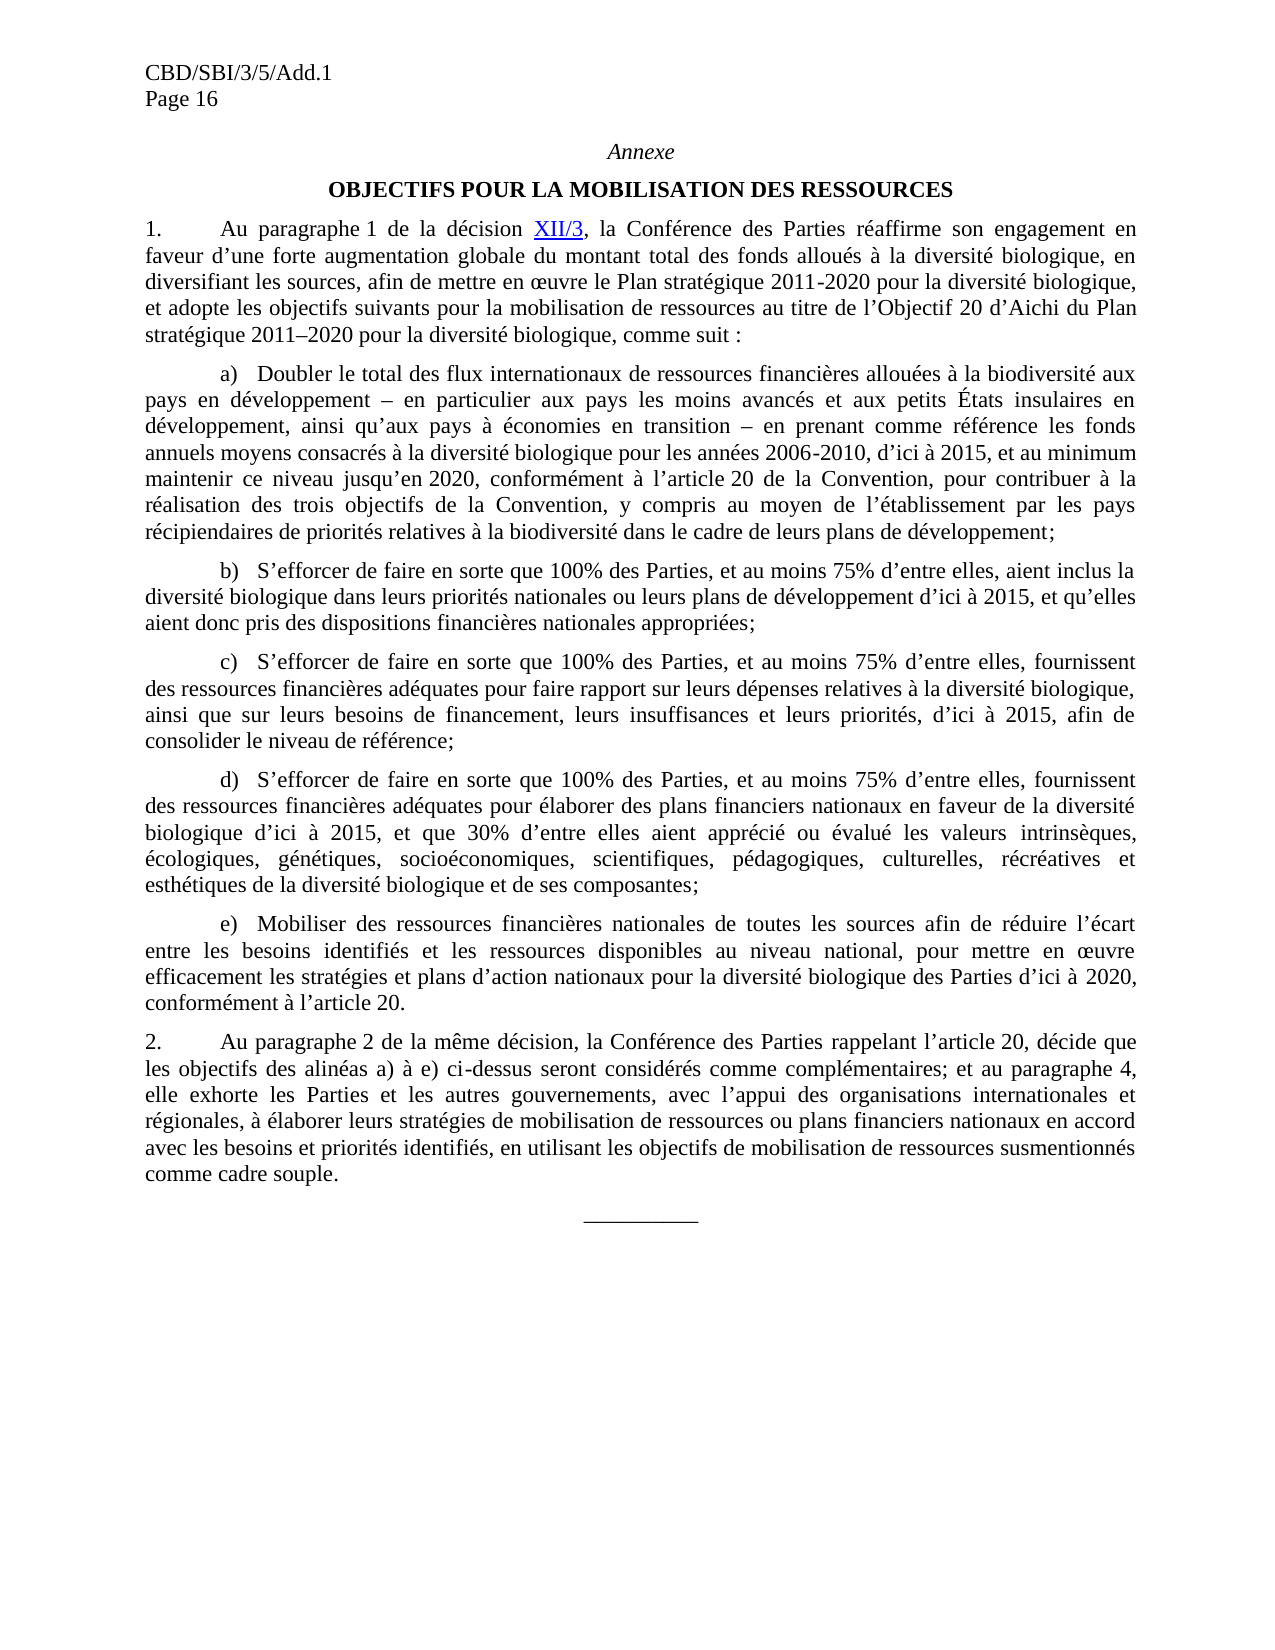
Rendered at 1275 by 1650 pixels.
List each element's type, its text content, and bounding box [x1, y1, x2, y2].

list Doubler le total des flux internationaux de ressources financières allouées à la biodiversité aux pays en développement – en particulier aux pays les moins avancés et aux petits États insulaires en développement, ainsi qu’aux pays à économies en transition – en prenant comme référence les fonds annuels moyens consacrés à la diversité biologique pour les années 2006-2010, d’ici à 2015, et au minimum maintenir ce niveau jusqu’en 2020, conformément à l’article 20 de la Convention, pour contribuer à la réalisation des trois objectifs de la Convention, y compris au moyen de l’établissement par les pays récipiendaires de priorités relatives à la biodiversité dans le cadre de leurs plans de développement; [145, 360, 1137, 544]
text 2. Au paragraphe 2 de la même décision, la Conférence des Parties rappelant l’article 20, décide que les objectifs des alinéas a) à e) ci-dessus seront considérés comme complémentaires; et au paragraphe 4, elle exhorte les Parties et les autres gouvernements, avec l’appui des organisations internationales et régionales, à élaborer leurs stratégies de mobilisation de ressources ou plans financiers nationaux en accord avec les besoins et priorités identifiés, en utilisant les objectifs de mobilisation de ressources susmentionnés comme cadre souple. [145, 1028, 1137, 1186]
list Mobiliser des ressources financières nationales de toutes les sources afin de réduire l’écart entre les besoins identifiés et les ressources disponibles au niveau national, pour mettre en œuvre efficacement les stratégies et plans d’action nationaux pour la diversité biologique des Parties d’ici à 2020, conformément à l’article 20. [145, 910, 1137, 1016]
list S’efforcer de faire en sorte que 100% des Parties, et au moins 75% d’entre elles, fournissent des ressources financières adéquates pour faire rapport sur leurs dépenses relatives à la diversité biologique, ainsi que sur leurs besoins de financement, leurs insuffisances et leurs priorités, d’ici à 2015, afin de consolider le niveau de référence; [145, 648, 1137, 754]
list S’efforcer de faire en sorte que 100% des Parties, et au moins 75% d’entre elles, fournissent des ressources financières adéquates pour élaborer des plans financiers nationaux en faveur de la diversité biologique d’ici à 2015, et que 30% d’entre elles aient apprécié ou évalué les valeurs intrinsèques, écologiques, génétiques, socioéconomiques, scientifiques, pédagogiques, culturelles, récréatives et esthétiques de la diversité biologique et de ses composantes; [145, 766, 1137, 898]
list S’efforcer de faire en sorte que 100% des Parties, et au moins 75% d’entre elles, aient inclus la diversité biologique dans leurs priorités nationales ou leurs plans de développement d’ici à 2015, et qu’elles aient donc pris des dispositions financières nationales appropriées; [145, 557, 1137, 636]
list __________ [145, 1199, 1137, 1225]
subtitle Objectifs pour la mobilisation des ressources [145, 177, 1137, 203]
list Annexe [145, 138, 1137, 164]
text 1. Au paragraphe 1 de la décision XII/3, la Conférence des Parties réaffirme son engagement en faveur d’une forte augmentation globale du montant total des fonds alloués à la diversité biologique, en diversifiant les sources, afin de mettre en œuvre le Plan stratégique 2011-2020 pour la diversité biologique, et adopte les objectifs suivants pour la mobilisation de ressources au titre de l’Objectif 20 d’Aichi du Plan stratégique 2011–2020 pour la diversité biologique, comme suit : [145, 215, 1137, 347]
